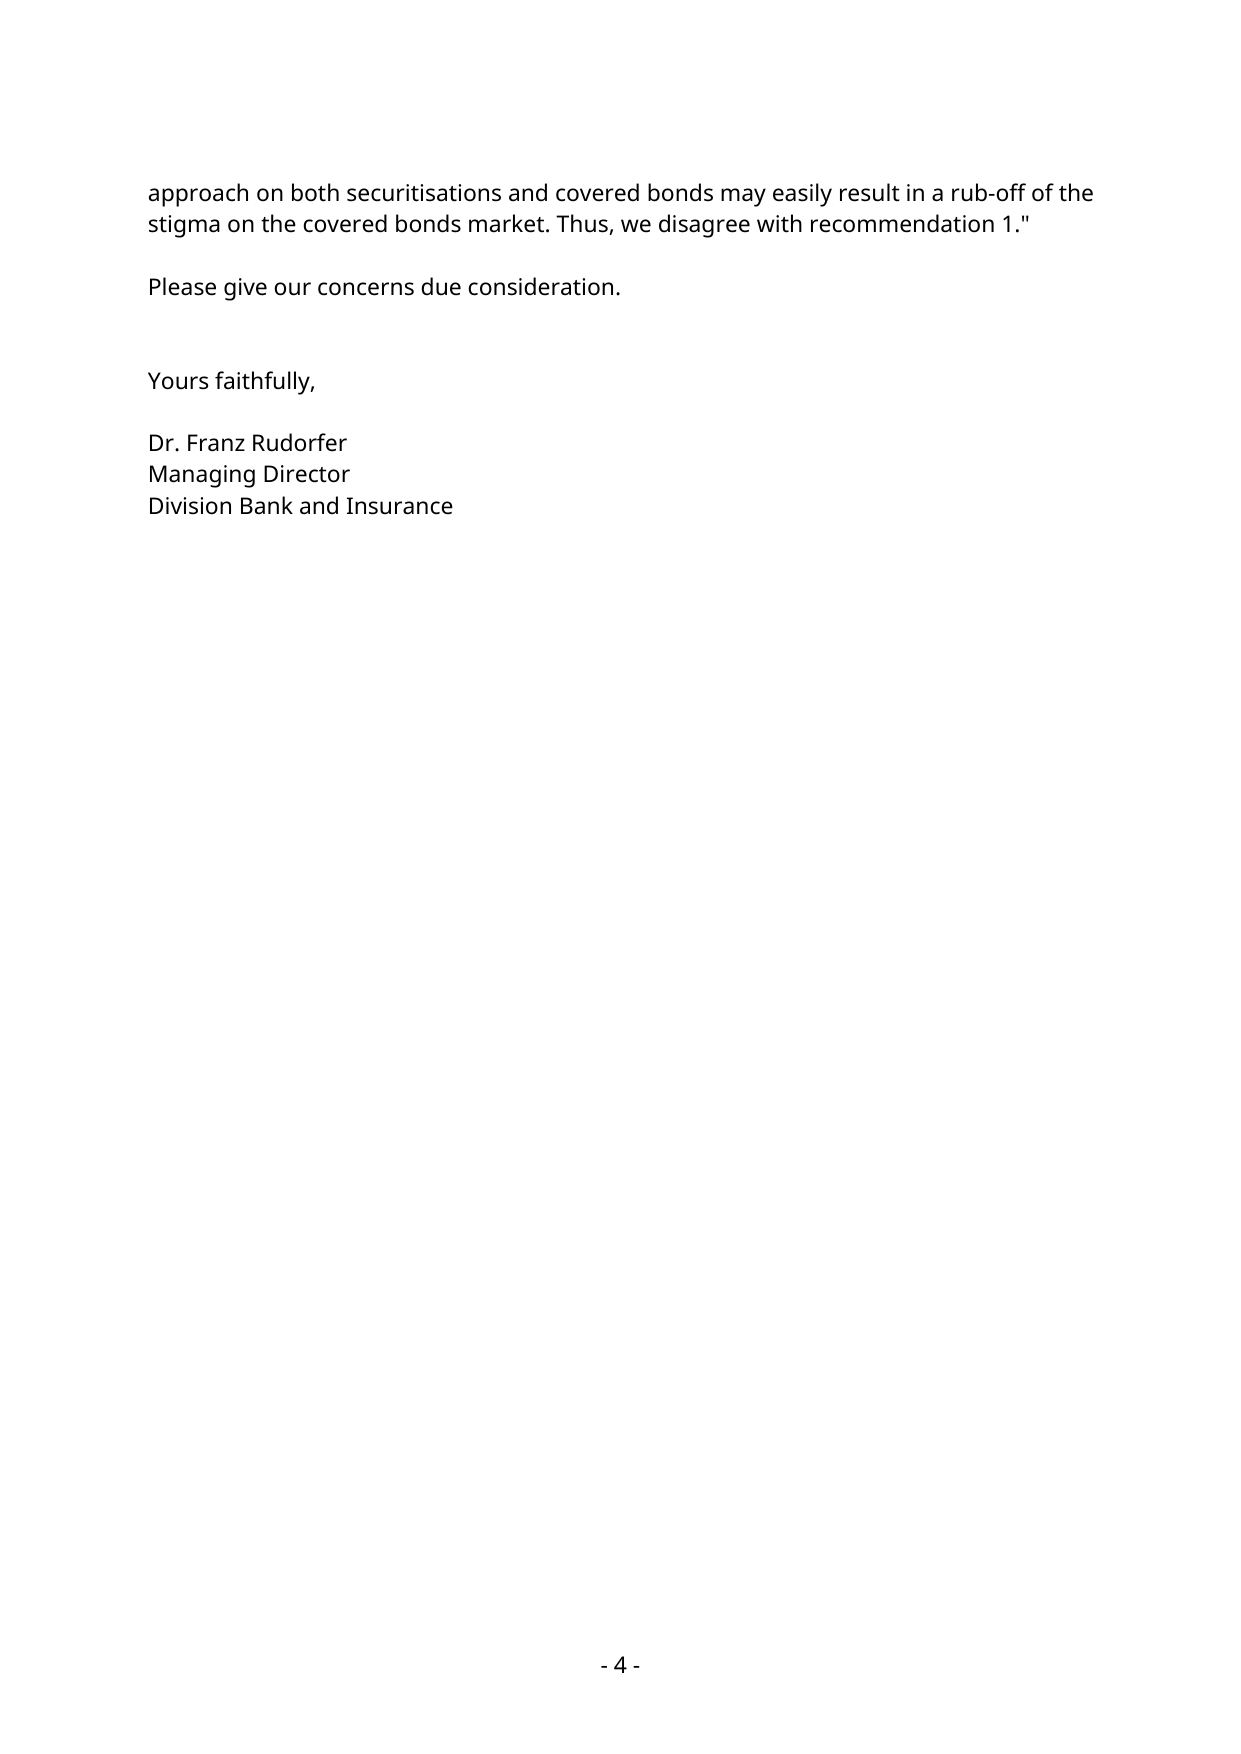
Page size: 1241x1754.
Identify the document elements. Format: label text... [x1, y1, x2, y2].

text Dr. Franz Rudorfer [148, 427, 1122, 458]
text Please give our concerns due consideration. [148, 271, 1122, 302]
text Managing Director [148, 458, 1122, 490]
text Division Bank and Insurance [148, 490, 1122, 521]
text Yours faithfully, [148, 365, 1122, 396]
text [148, 177, 1122, 240]
